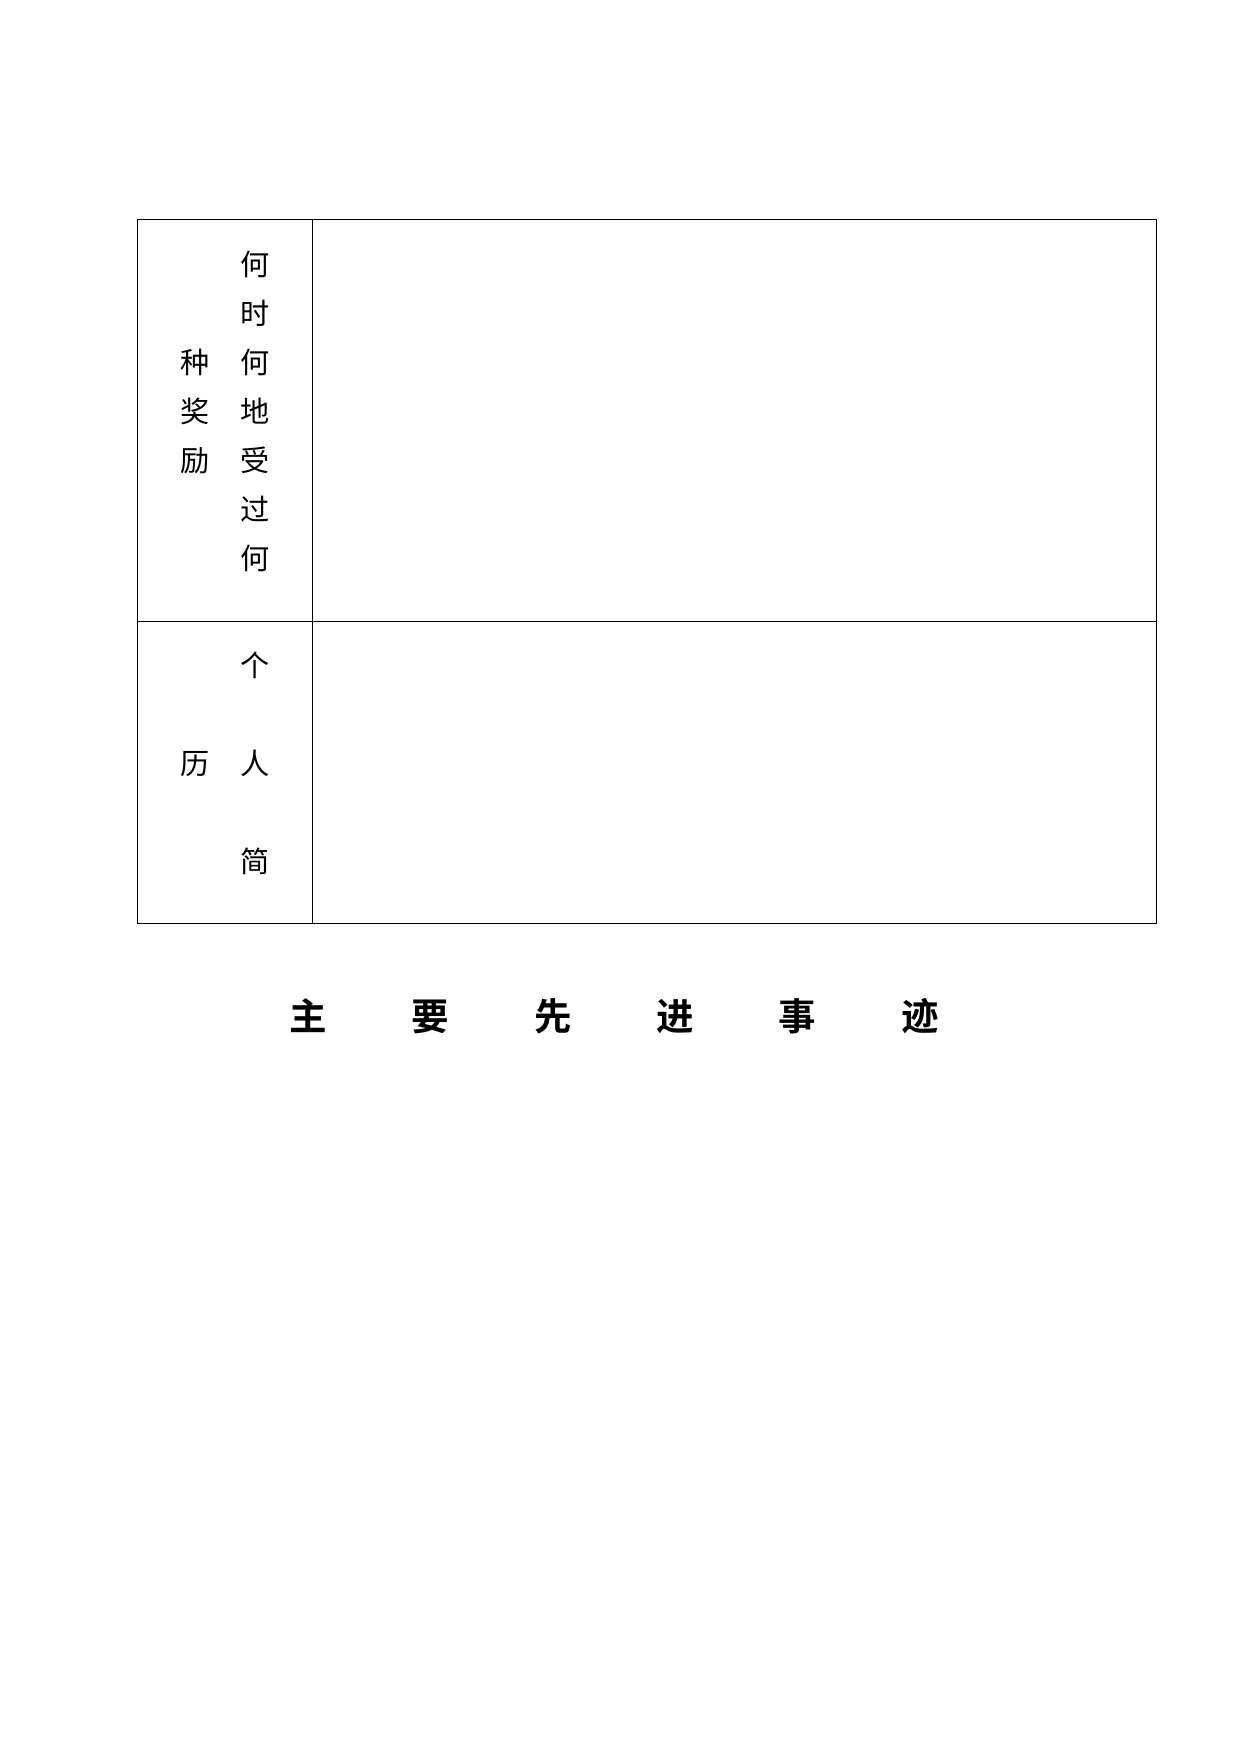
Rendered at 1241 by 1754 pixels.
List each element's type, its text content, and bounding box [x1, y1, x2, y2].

table_cell 何时何地受过何种奖励 [138, 220, 312, 621]
text 主 要 先 进 事 迹 [167, 984, 1073, 1044]
table_cell 个 人 简 历 [138, 622, 312, 923]
table_cell [313, 622, 1156, 923]
table_cell [313, 220, 1156, 621]
